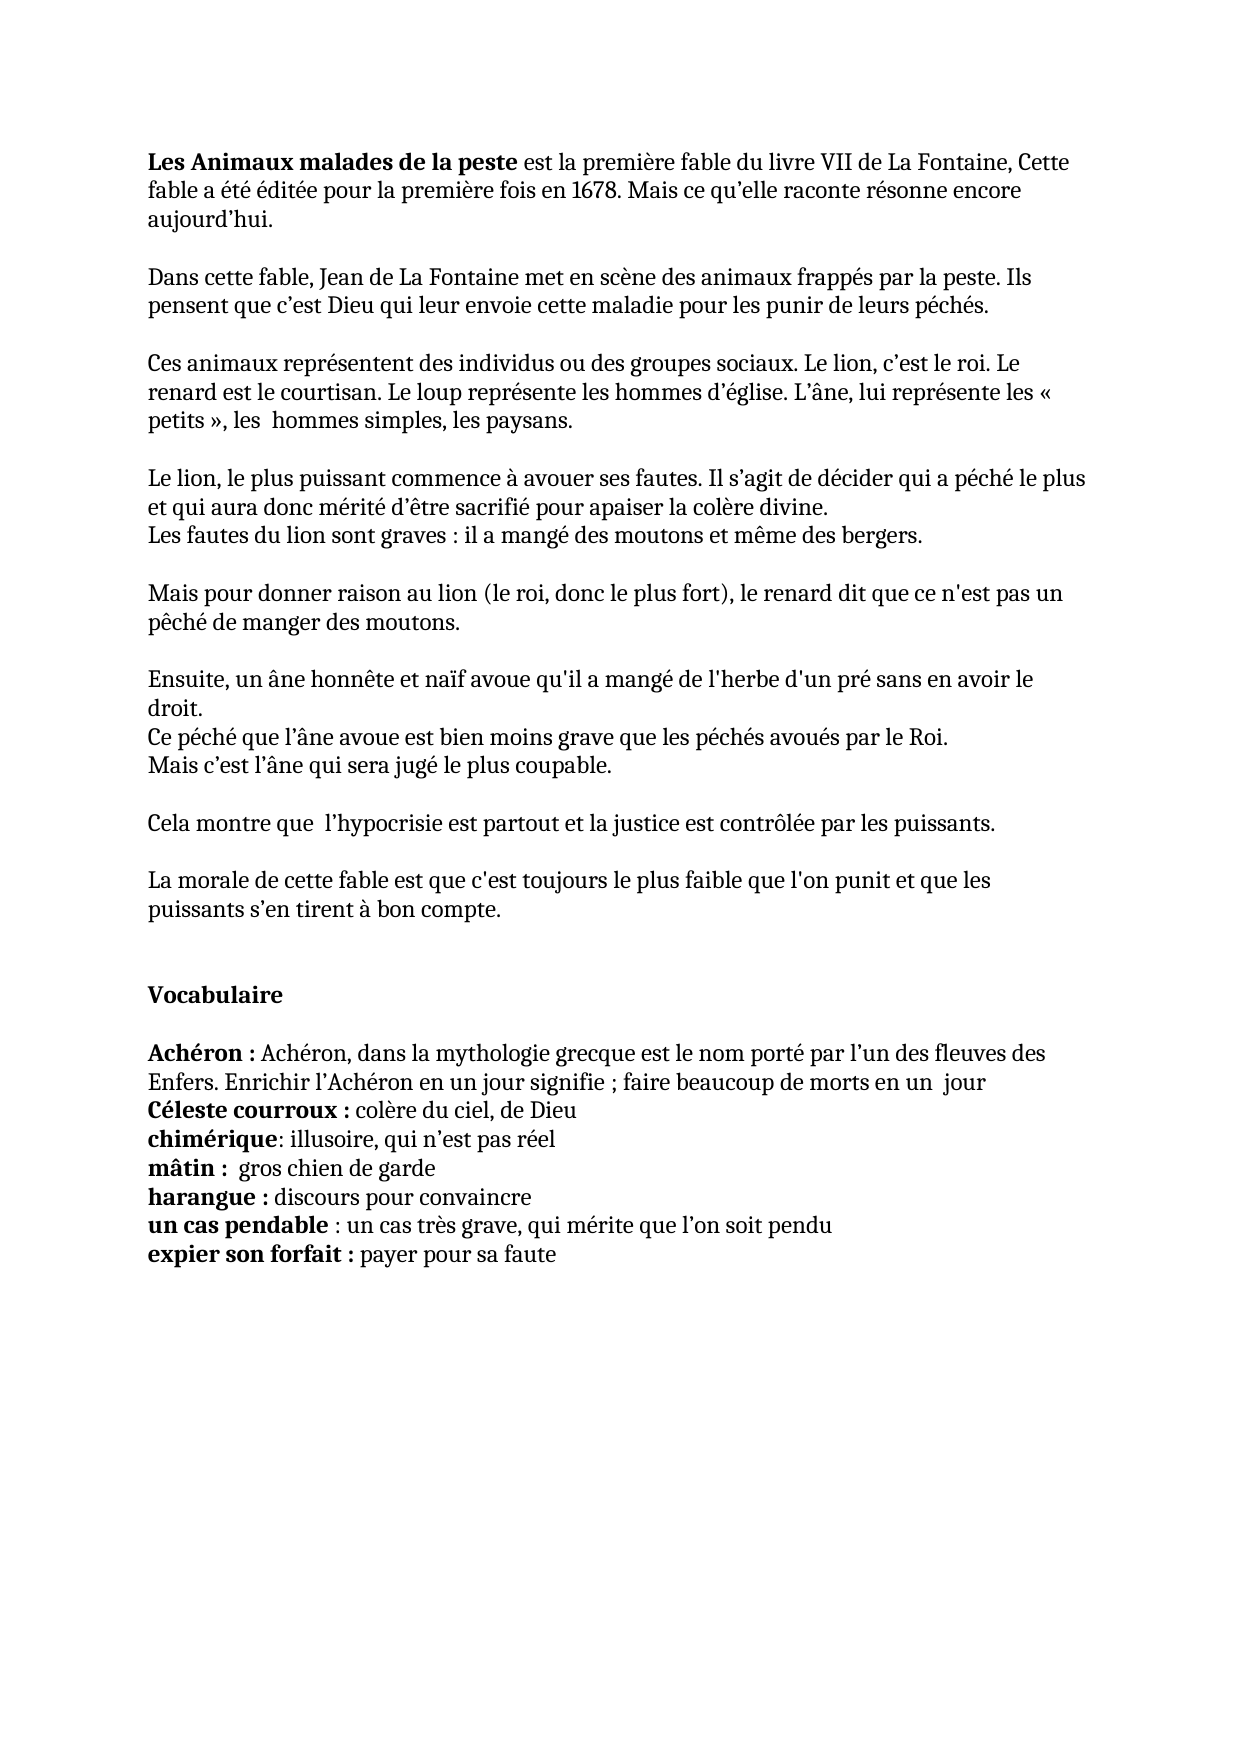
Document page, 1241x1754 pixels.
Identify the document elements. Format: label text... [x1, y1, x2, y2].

text Céleste courroux : colère du ciel, de Dieu [148, 1096, 1093, 1125]
text Cela montre que l’hypocrisie est partout et la justice est contrôlée par les puissants. [148, 809, 1093, 838]
text Les Animaux malades de la peste est la première fable du livre VII de La Fontaine, Cette fable a été éditée pour la première fois en 1678. Mais ce qu’elle raconte résonne encore aujourd’hui. [148, 148, 1093, 234]
text un cas pendable : un cas très grave, qui mérite que l’on soit pendu [148, 1211, 1093, 1240]
text chimérique: illusoire, qui n’est pas réel [148, 1125, 1093, 1154]
text Ce péché que l’âne avoue est bien moins grave que les péchés avoués par le Roi. [148, 723, 1093, 751]
text Dans cette fable, Jean de La Fontaine met en scène des animaux frappés par la peste. Ils pensent que c’est Dieu qui leur envoie cette maladie pour les punir de leurs péchés. [148, 263, 1093, 320]
text expier son forfait : payer pour sa faute [148, 1240, 1093, 1269]
text Mais pour donner raison au lion (le roi, donc le plus fort), le renard dit que ce n'est pas un pêché de manger des moutons. [148, 579, 1093, 636]
text Le lion, le plus puissant commence à avouer ses fautes. Il s’agit de décider qui a péché le plus et qui aura donc mérité d’être sacrifié pour apaiser la colère divine. [148, 464, 1093, 521]
text Les fautes du lion sont graves : il a mangé des moutons et même des bergers. [148, 521, 1093, 550]
text Achéron : Achéron, dans la mythologie grecque est le nom porté par l’un des fleuves des Enfers. Enrichir l’Achéron en un jour signifie ; faire beaucoup de morts en un jour [148, 1039, 1093, 1096]
text mâtin : gros chien de garde [148, 1154, 1093, 1183]
text La morale de cette fable est que c'est toujours le plus faible que l'on punit et que les puissants s’en tirent à bon compte. [148, 866, 1093, 924]
text Ces animaux représentent des individus ou des groupes sociaux. Le lion, c’est le roi. Le renard est le courtisan. Le loup représente les hommes d’église. L’âne, lui représente les « petits », les hommes simples, les paysans. [148, 349, 1093, 435]
text harangue : discours pour convaincre [148, 1183, 1093, 1211]
text Ensuite, un âne honnête et naïf avoue qu'il a mangé de l'herbe d'un pré sans en avoir le droit. [148, 665, 1093, 723]
text Vocabulaire [148, 981, 1093, 1010]
text Mais c’est l’âne qui sera jugé le plus coupable. [148, 751, 1093, 780]
